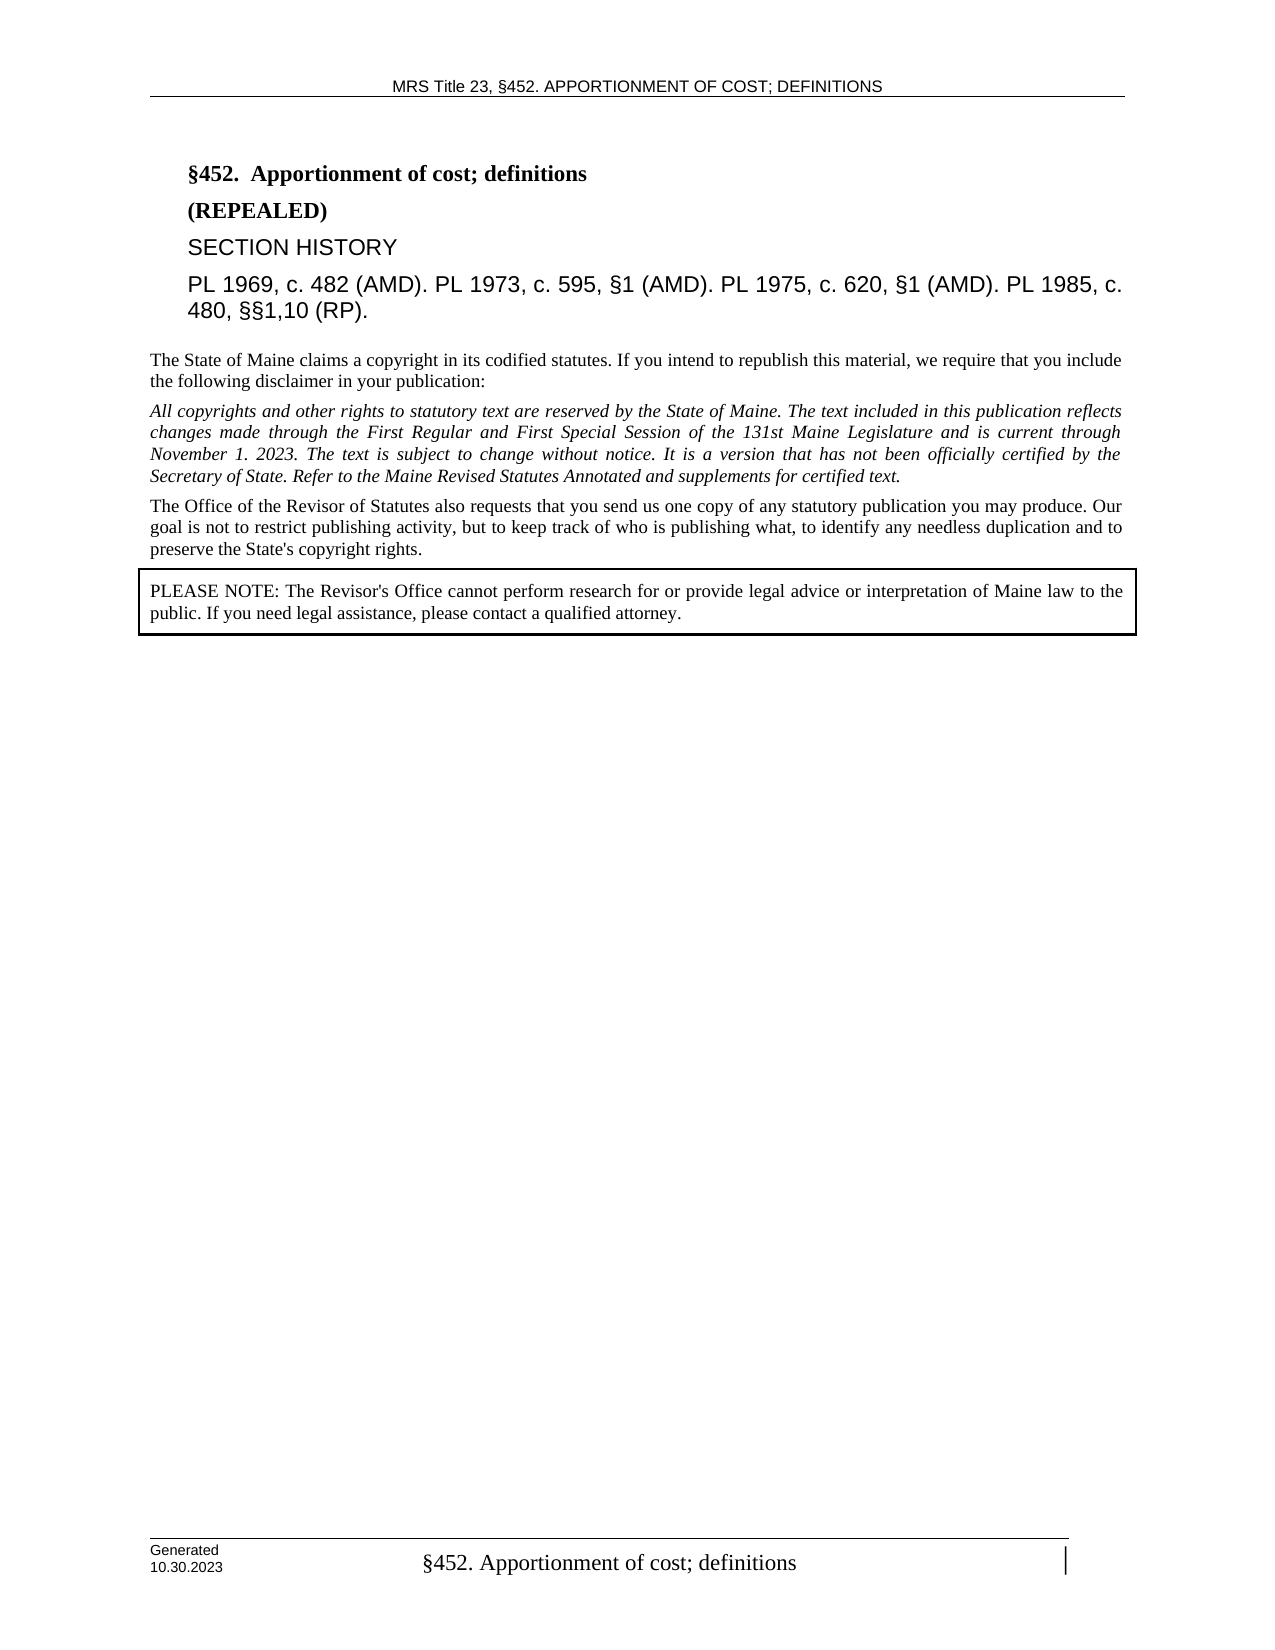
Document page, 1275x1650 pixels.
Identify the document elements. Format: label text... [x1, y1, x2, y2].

text (REPEALED) [187, 197, 1125, 223]
text The State of Maine claims a copyright in its codified statutes. If you intend to republish this material, we require that you include the following disclaimer in your publication: [150, 348, 1125, 392]
text All copyrights and other rights to statutory text are reserved by the State of Maine. The text included in this publication reflects changes made through the First Regular and First Special Session of the 131st Maine Legislature and is current through November 1. 2023 . The text is subject to change without notice. It is a version that has not been officially certified by the Secretary of State. Refer to the Maine Revised Statutes Annotated and supplements for certified text. [150, 400, 1125, 486]
text PL 1969, c. 482 (AMD). PL 1973, c. 595, §1 (AMD). PL 1975, c. 620, §1 (AMD). PL 1985, c. 480, §§1,10 (RP). [187, 271, 1125, 323]
text §452. Apportionment of cost; definitions [187, 160, 1125, 187]
text PLEASE NOTE: The Revisor's Office cannot perform research for or provide legal advice or interpretation of Maine law to the public. If you need legal assistance, please contact a qualified attorney. [140, 570, 1135, 633]
text The Office of the Revisor of Statutes also requests that you send us one copy of any statutory publication you may produce. Our goal is not to restrict publishing activity, but to keep track of who is publishing what, to identify any needless duplication and to preserve the State's copyright rights. [150, 494, 1125, 559]
text SECTION HISTORY [187, 234, 1125, 260]
